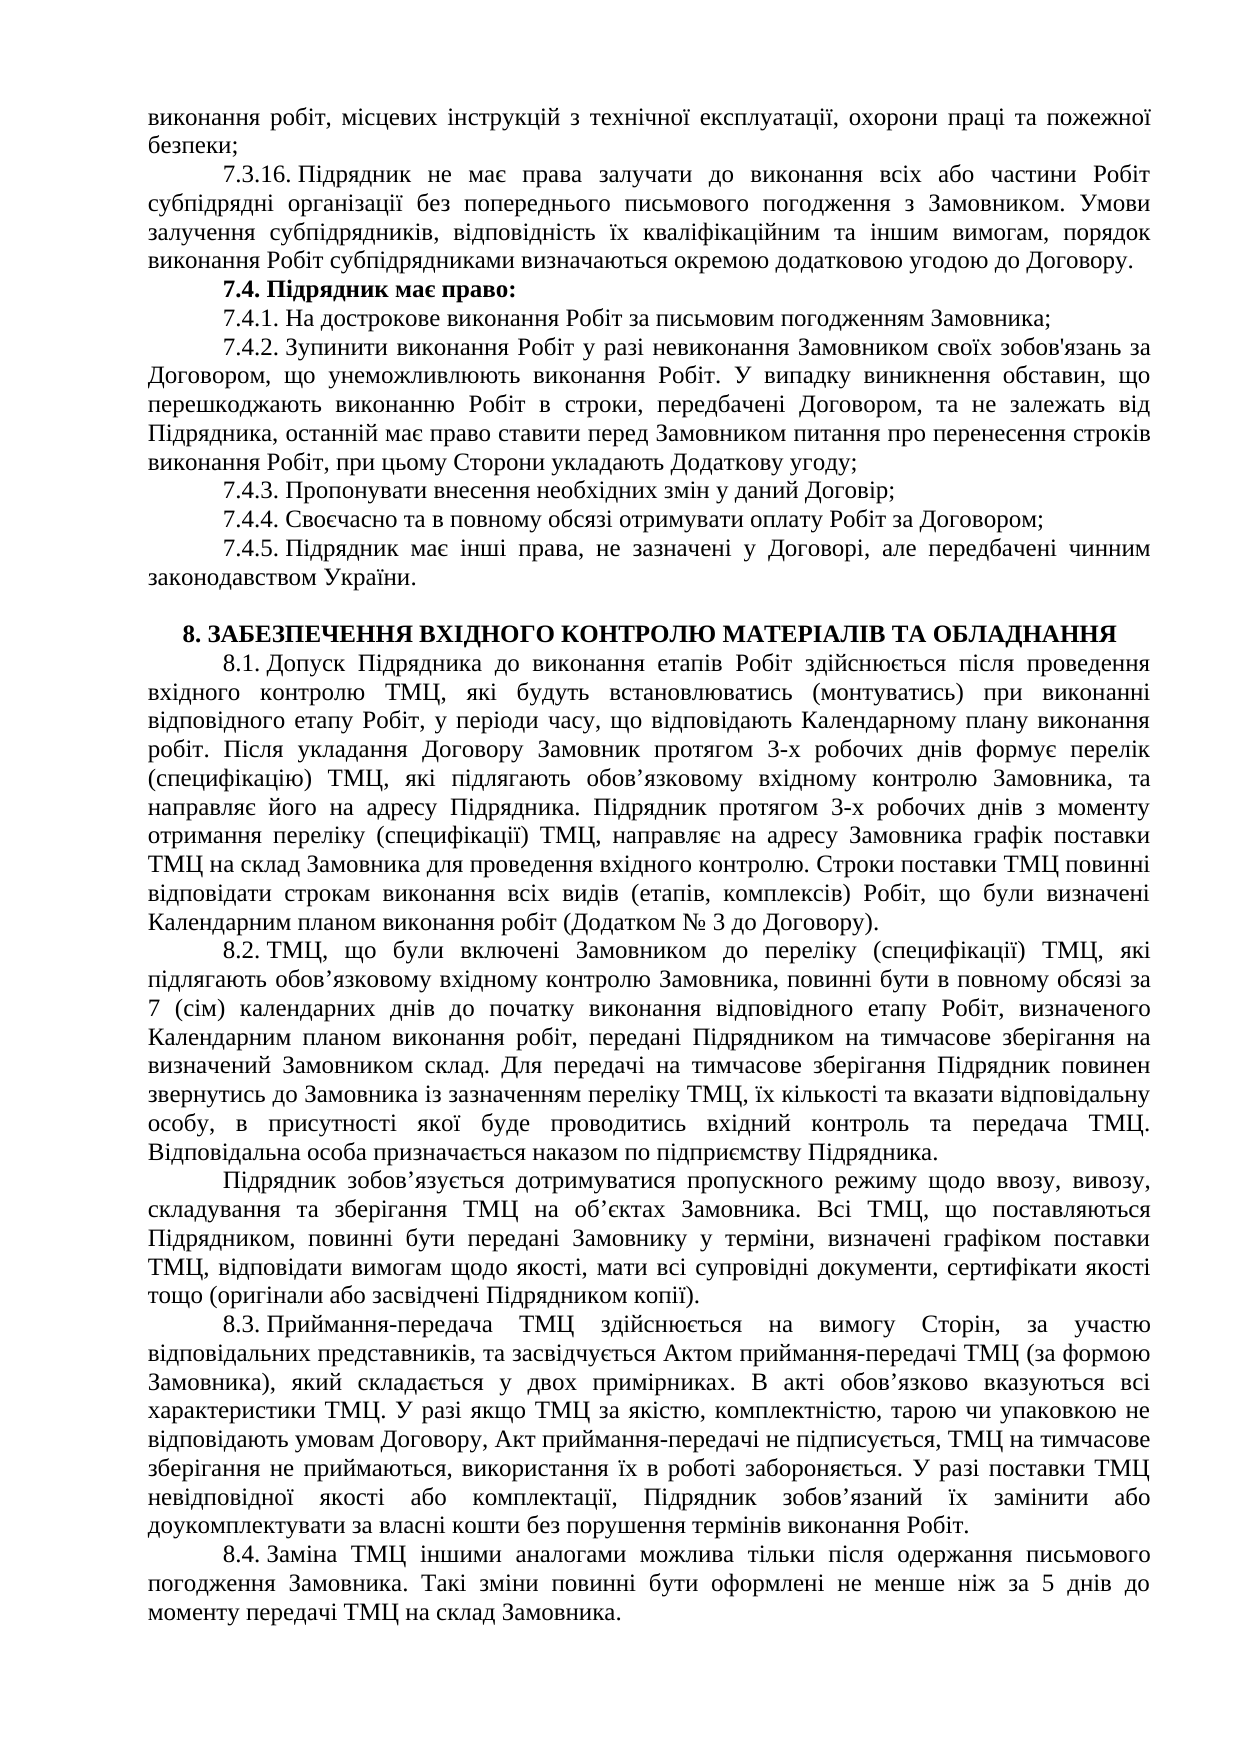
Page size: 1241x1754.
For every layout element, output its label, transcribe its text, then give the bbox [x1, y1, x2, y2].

text 8.2. ТМЦ, що були включені Замовником до переліку (специфікації) ТМЦ, які підлягають обов’язковому вхідному контролю Замовника, повинні бути в повному обсязі за 7 (сім) календарних днів до початку виконання відповідного етапу Робіт, визначеного Календарним планом виконання робіт, передані Підрядником на тимчасове зберігання на визначений Замовником склад. Для передачі на тимчасове зберігання Підрядник повинен звернутись до Замовника із зазначенням переліку ТМЦ, їх кількості та вказати відповідальну особу, в присутності якої буде проводитись вхідний контроль та передача ТМЦ. Відповідальна особа призначається наказом по підприємству Підрядника. [148, 936, 1152, 1166]
text 8.1. Допуск Підрядника до виконання етапів Робіт здійснюється після проведення вхідного контролю ТМЦ, які будуть встановлюватись (монтуватись) при виконанні відповідного етапу Робіт, у періоди часу, що відповідають Календарному плану виконання робіт. Після укладання Договору Замовник протягом 3-х робочих днів формує перелік (специфікацію) ТМЦ, які підлягають обов’язковому вхідному контролю Замовника, та направляє його на адресу Підрядника. Підрядник протягом 3-х робочих днів з моменту отримання переліку (специфікації) ТМЦ, направляє на адресу Замовника графік поставки ТМЦ на склад Замовника для проведення вхідного контролю. Строки поставки ТМЦ повинні відповідати строкам виконання всіх видів (етапів, комплексів) Робіт, що були визначені Календарним планом виконання робіт (Додатком № 3 до Договору). [148, 648, 1152, 936]
text 7.4.1. На дострокове виконання Робіт за письмовим погодженням Замовника; [148, 303, 1152, 332]
text 7.3.16. Підрядник не має права залучати до виконання всіх або частини Робіт субпідрядні організації без попереднього письмового погодження з Замовником. Умови залучення субпідрядників, відповідність їх кваліфікаційним та іншим вимогам, порядок виконання Робіт субпідрядниками визначаються окремою додатковою угодою до Договору. [148, 159, 1152, 274]
text 8.3. Приймання-передача ТМЦ здійснюється на вимогу Сторін, за участю відповідальних представників, та засвідчується Актом приймання-передачі ТМЦ (за формою Замовника), який складається у двох примірниках. В акті обов’язково вказуються всі характеристики ТМЦ. У разі якщо ТМЦ за якістю, комплектністю, тарою чи упаковкою не відповідають умовам Договору, Акт приймання-передачі не підписується, ТМЦ на тимчасове зберігання не приймаються, використання їх в роботі забороняється. У разі поставки ТМЦ невідповідної якості або комплектації, Підрядник зобов’язаний їх замінити або доукомплектувати за власні кошти без порушення термінів виконання Робіт. [148, 1309, 1152, 1539]
text 7.4.2. Зупинити виконання Робіт у разі невиконання Замовником своїх зобов'язань за Договором, що унеможливлюють виконання Робіт. У випадку виникнення обставин, що перешкоджають виконанню Робіт в строки, передбачені Договором, та не залежать від Підрядника, останній має право ставити перед Замовником питання про перенесення строків виконання Робіт, при цьому Сторони укладають Додаткову угоду; [148, 332, 1152, 476]
text 7.4.3. Пропонувати внесення необхідних змін у даний Договір; [148, 476, 1152, 504]
text 8.4. Заміна ТМЦ іншими аналогами можлива тільки після одержання письмового погодження Замовника. Такі зміни повинні бути оформлені не менше ніж за 5 днів до моменту передачі ТМЦ на склад Замовника. [148, 1539, 1152, 1626]
text 7.4. Підрядник має право: [148, 274, 1152, 303]
text 7.4.4. Своєчасно та в повному обсязі отримувати оплату Робіт за Договором; [148, 504, 1152, 533]
text 8. ЗАБЕЗПЕЧЕННЯ ВХІДНОГО КОНТРОЛЮ МАТЕРІАЛІВ ТА ОБЛАДНАННЯ [148, 619, 1152, 648]
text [148, 102, 1152, 159]
text 7.4.5. Підрядник має інші права, не зазначені у Договорі, але передбачені чинним законодавством України. [148, 533, 1152, 591]
text Підрядник зобов’язується дотримуватися пропускного режиму щодо ввозу, вивозу, складування та зберігання ТМЦ на об’єктах Замовника. Всі ТМЦ, що поставляються Підрядником, повинні бути передані Замовнику у терміни, визначені графіком поставки ТМЦ, відповідати вимогам щодо якості, мати всі супровідні документи, сертифікати якості тощо (оригінали або засвідчені Підрядником копії). [148, 1166, 1152, 1309]
